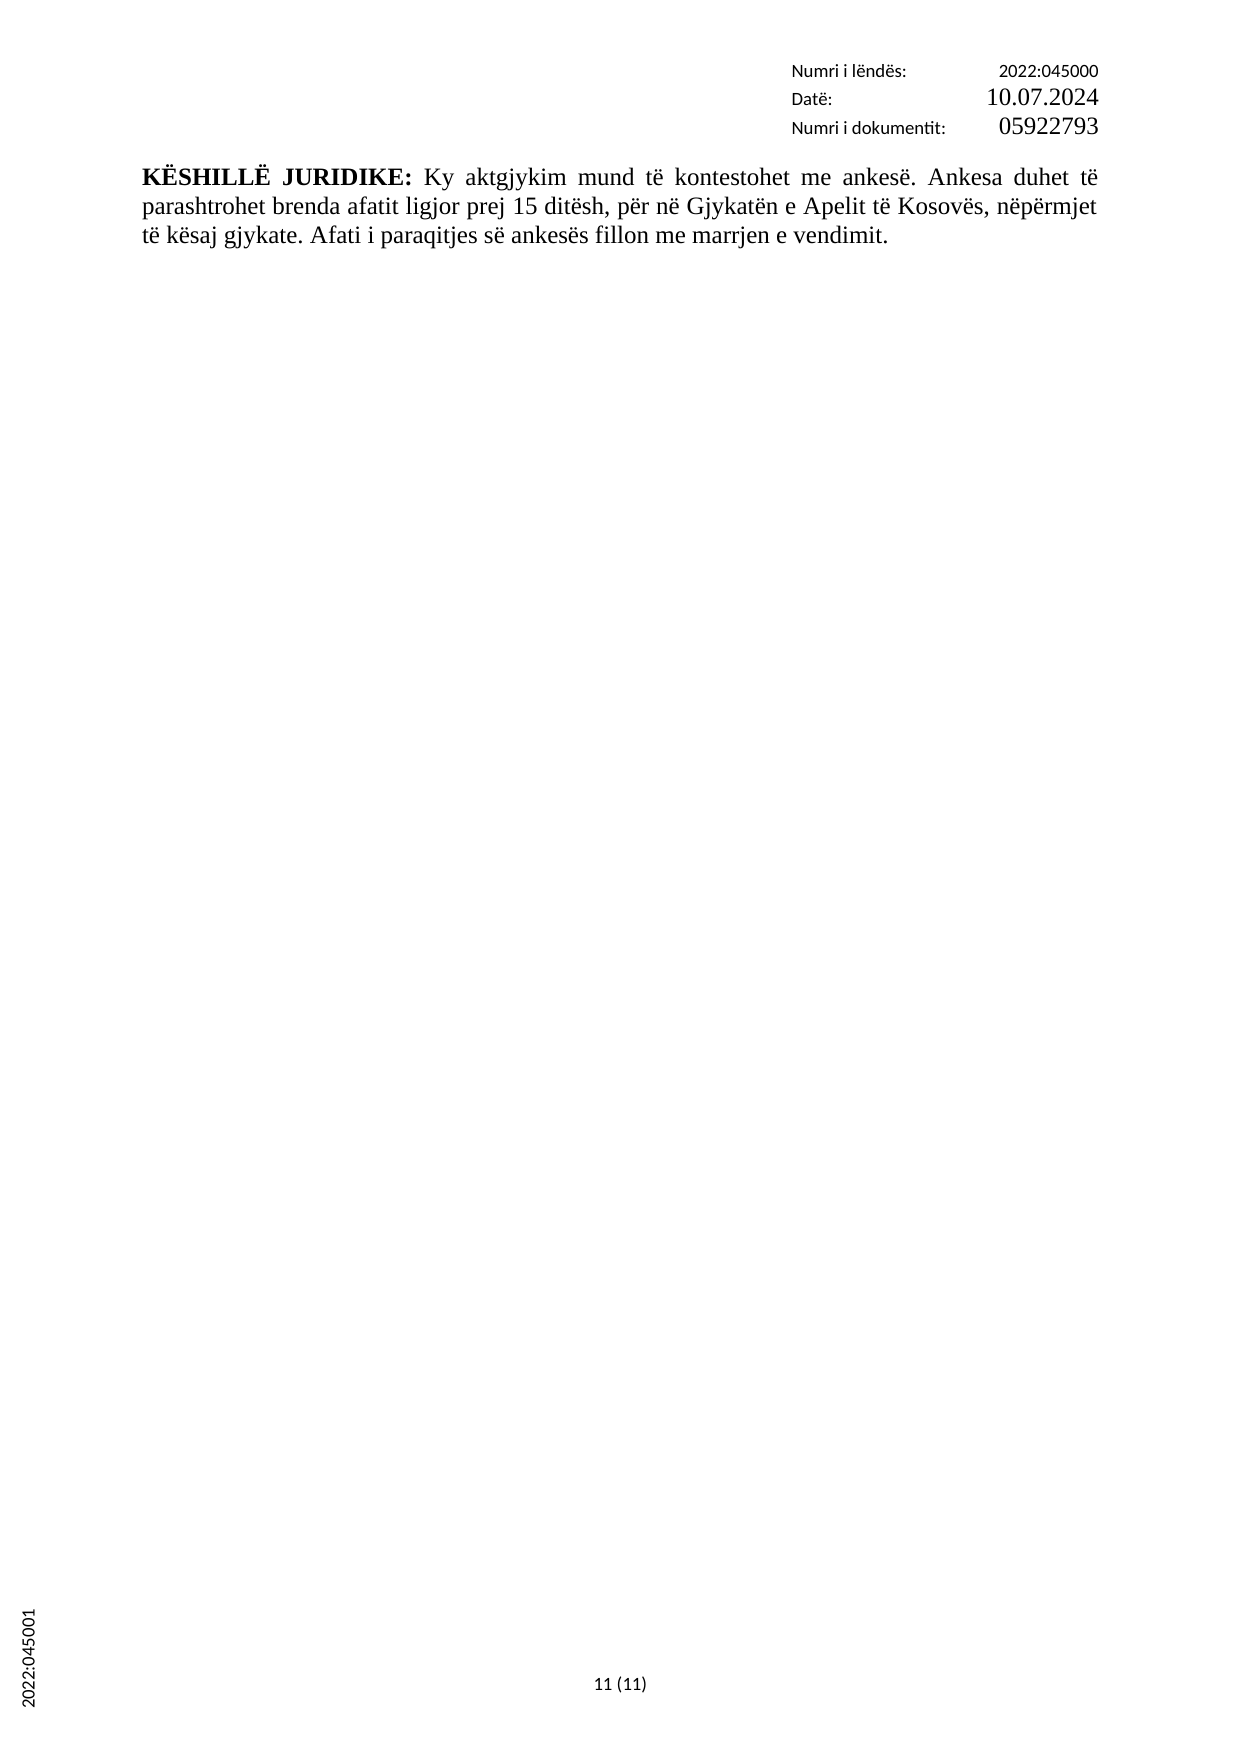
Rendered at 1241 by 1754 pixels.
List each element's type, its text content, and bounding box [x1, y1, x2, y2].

text KËSHILLË JURIDIKE: Ky aktgjykim mund të kontestohet me ankesë. Ankesa duhet të parashtrohet brenda afatit ligjor prej 15 ditësh, për në Gjykatën e Apelit të Kosovës, nëpërmjet të kësaj gjykate. Afati i paraqitjes së ankesës fillon me marrjen e vendimit. [142, 162, 1098, 249]
